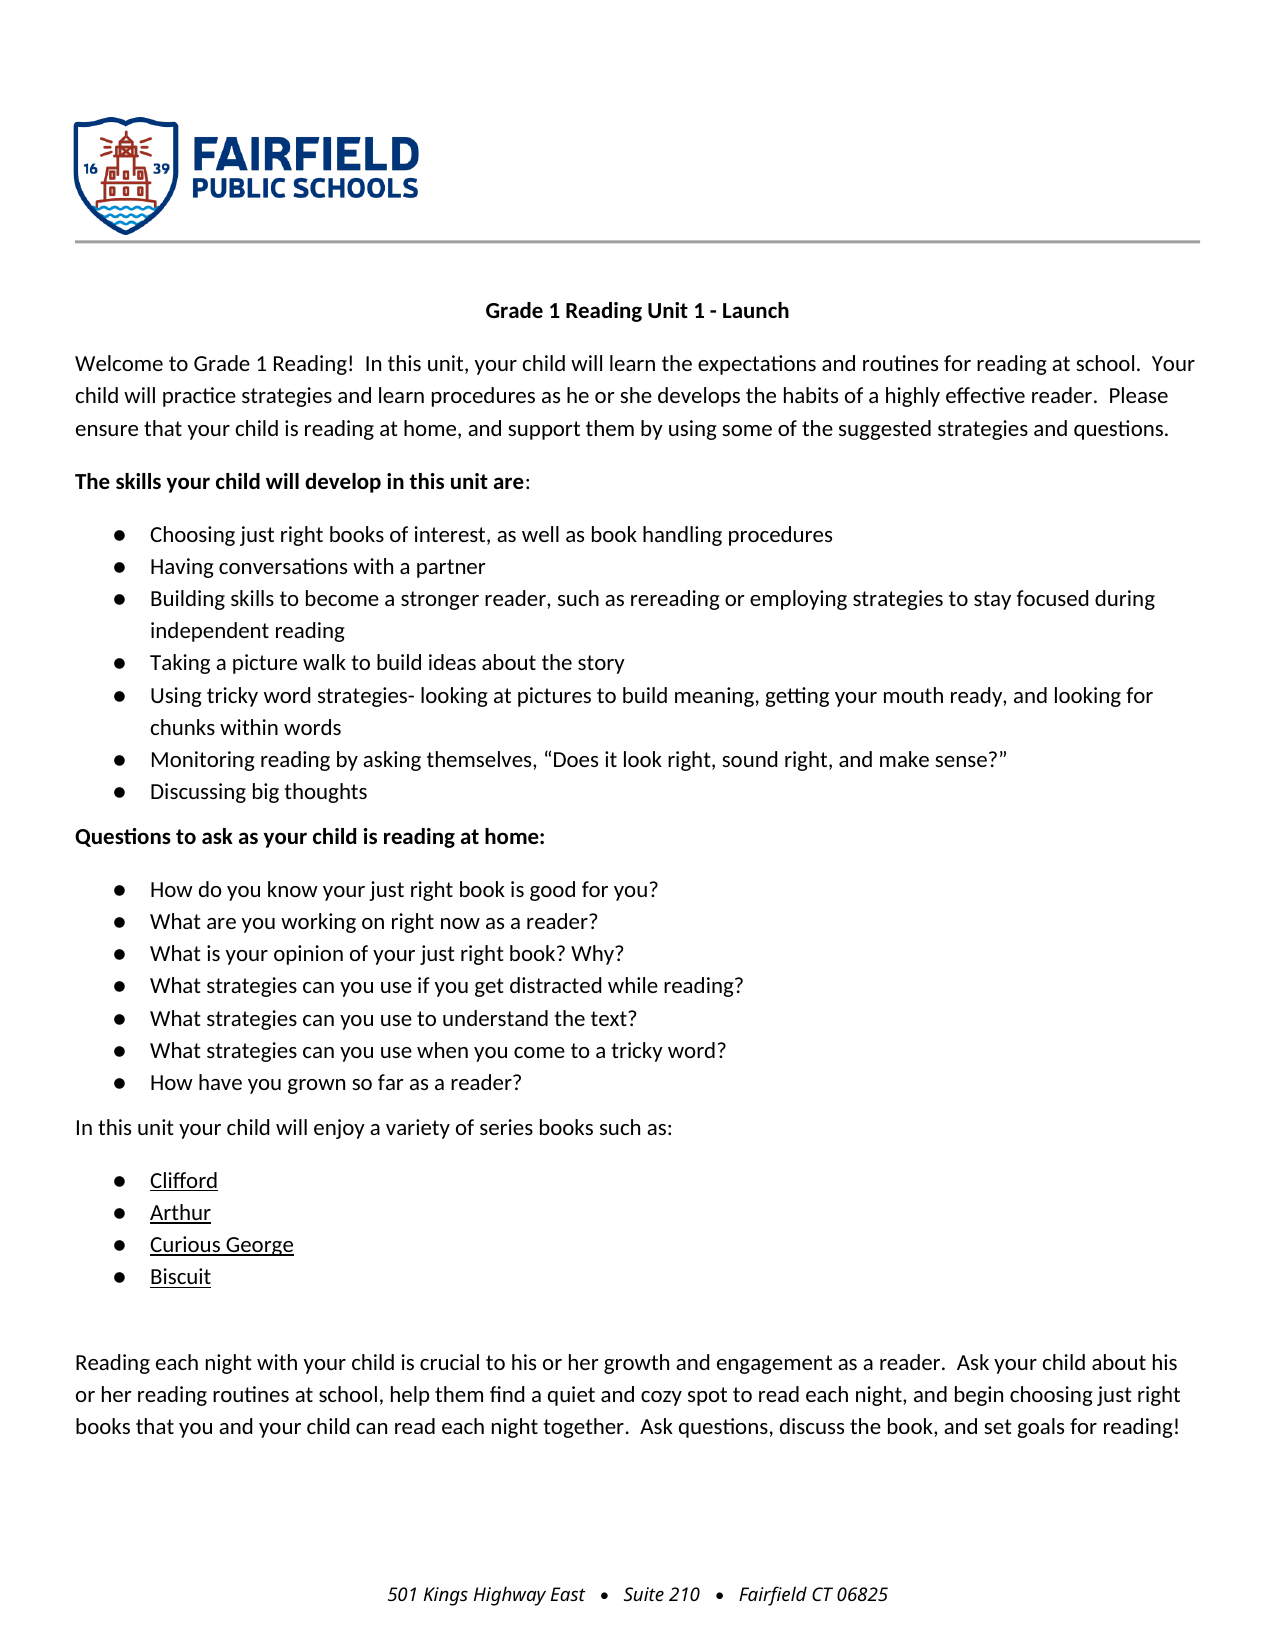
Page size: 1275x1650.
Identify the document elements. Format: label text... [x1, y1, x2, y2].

list Monitoring reading by asking themselves, “Does it look right, sound right, and make sense?” [112, 745, 1200, 773]
list Taking a picture walk to build ideas about the story [112, 648, 1200, 677]
list Curious George [112, 1230, 1200, 1258]
text Reading each night with your child is crucial to his or her growth and engagement as a reader. Ask your child about his or her reading routines at school, help them find a quiet and cozy spot to read each night, and begin choosing just right books that you and your child can read each night together. Ask questions, discuss the book, and set goals for reading! [75, 1348, 1200, 1440]
list Using tricky word strategies- looking at pictures to build meaning, getting your mouth ready, and looking for chunks within words [112, 681, 1200, 741]
list Choosing just right books of interest, as well as book handling procedures [112, 520, 1200, 548]
text The skills your child will develop in this unit are: [75, 467, 1200, 495]
picture [73, 117, 419, 235]
list Biscuit [112, 1262, 1200, 1290]
text Questions to ask as your child is reading at home: [75, 822, 1200, 850]
list How do you know your just right book is good for you? [112, 875, 1200, 903]
list What strategies can you use if you get distracted while reading? [112, 972, 1200, 999]
list What is your opinion of your just right book? Why? [112, 939, 1200, 967]
list Having conversations with a partner [112, 552, 1200, 580]
text In this unit your child will enjoy a variety of series books such as: [75, 1113, 1200, 1141]
text Welcome to Grade 1 Reading! In this unit, your child will learn the expectations and routines for reading at school. Your child will practice strategies and learn procedures as he or she develops the habits of a highly effective reader. Please ensure that your child is reading at home, and support them by using some of the suggested strategies and questions. [75, 349, 1200, 442]
list Discussing big thoughts [112, 777, 1200, 805]
list What are you working on right now as a reader? [112, 907, 1200, 935]
list What strategies can you use to understand the text? [112, 1004, 1200, 1032]
list What strategies can you use when you come to a tricky word? [112, 1036, 1200, 1064]
list Clifford [112, 1166, 1200, 1194]
list How have you grown so far as a reader? [112, 1068, 1200, 1096]
list Building skills to become a stronger reader, such as rereading or employing strategies to stay focused during independent reading [112, 584, 1200, 644]
list Arthur [112, 1198, 1200, 1226]
text Grade 1 Reading Unit 1 - Launch [75, 296, 1200, 324]
